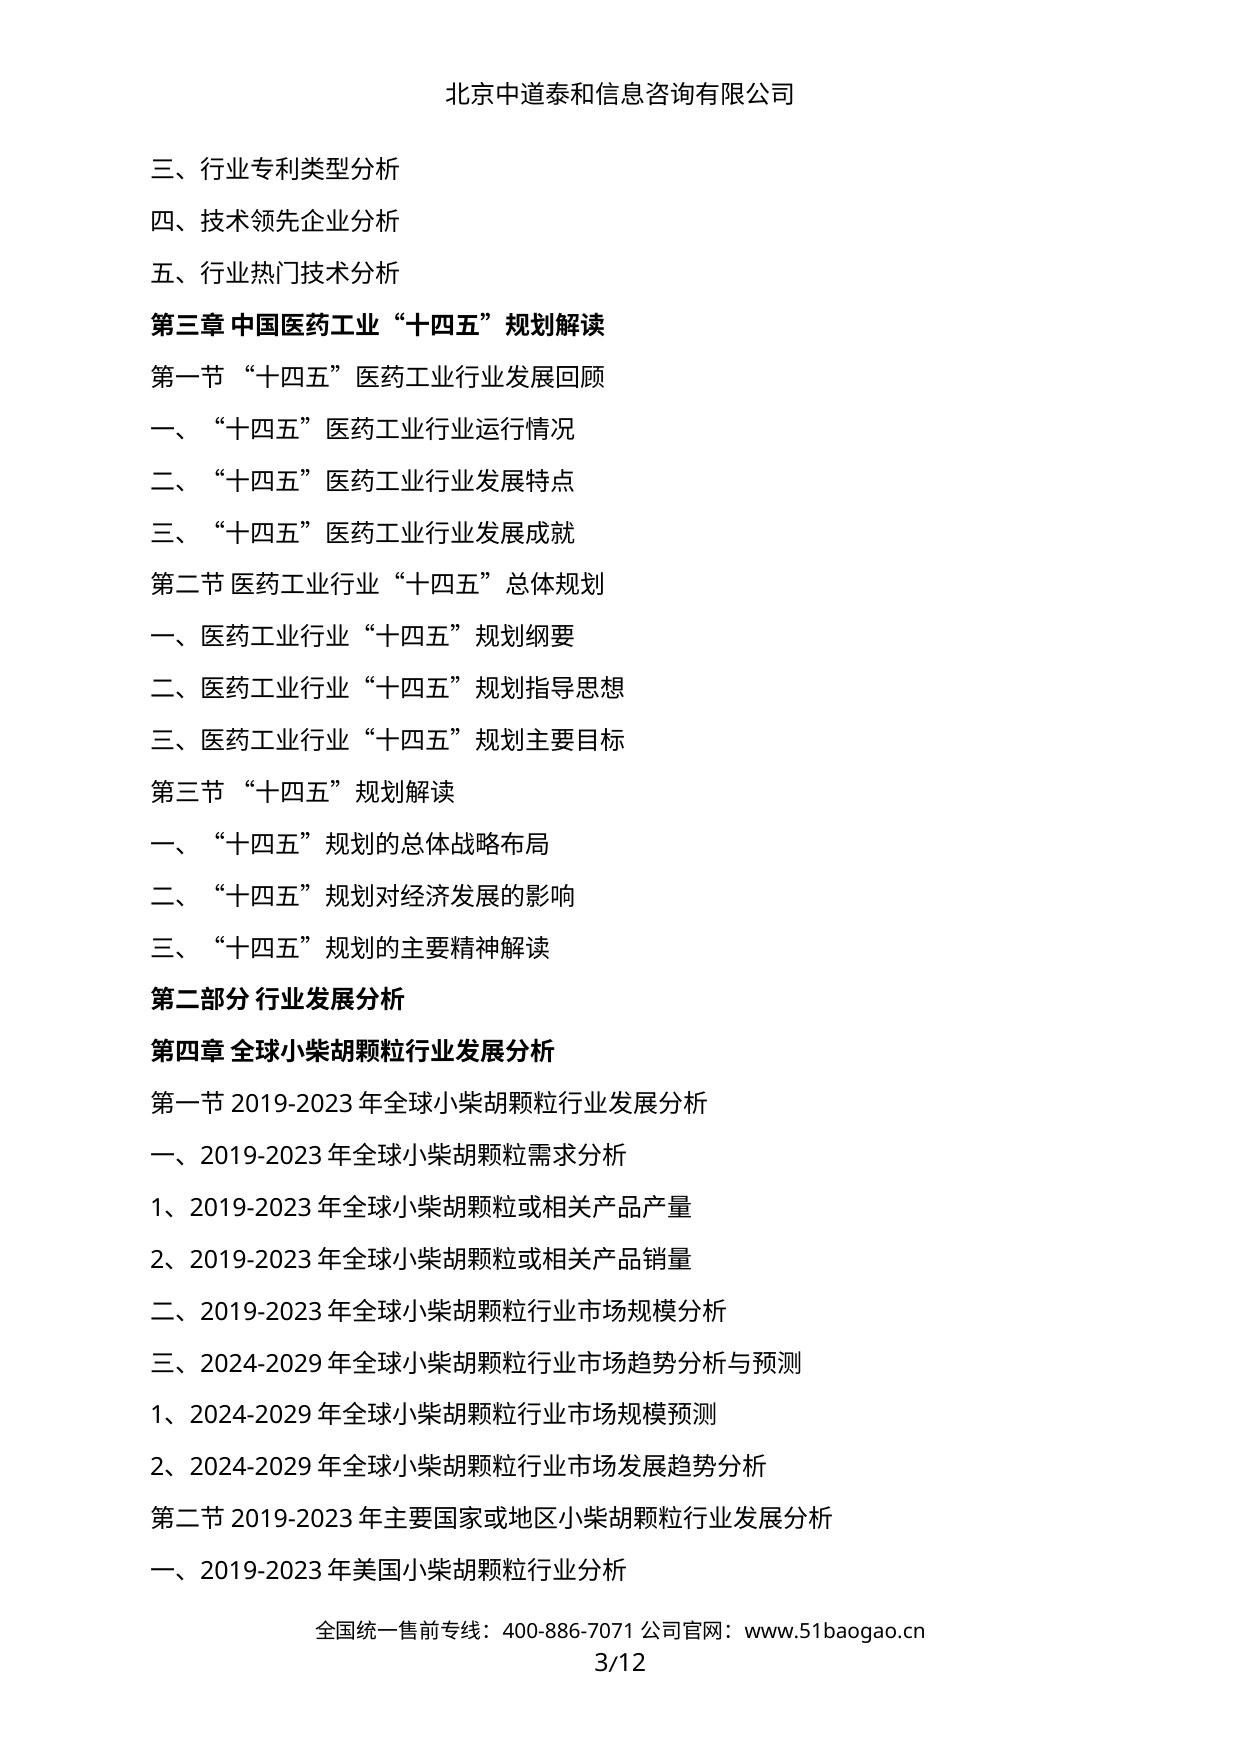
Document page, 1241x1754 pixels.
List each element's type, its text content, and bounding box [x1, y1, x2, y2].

text 一、医药工业行业“十四五”规划纲要 [150, 617, 1090, 653]
text 第二部分 行业发展分析 [150, 980, 1090, 1016]
text 1、2019-2023年全球小柴胡颗粒或相关产品产量 [150, 1187, 1090, 1224]
text 二、“十四五”医药工业行业发展特点 [150, 461, 1090, 497]
text 三、“十四五”规划的主要精神解读 [150, 928, 1090, 964]
text 第一节 2019-2023年全球小柴胡颗粒行业发展分析 [150, 1084, 1090, 1120]
text 第三节 “十四五”规划解读 [150, 772, 1090, 809]
text 第二节 医药工业行业“十四五”总体规划 [150, 565, 1090, 601]
text 第一节 “十四五”医药工业行业发展回顾 [150, 357, 1090, 394]
text 2、2024-2029年全球小柴胡颗粒行业市场发展趋势分析 [150, 1447, 1090, 1483]
text 三、“十四五”医药工业行业发展成就 [150, 513, 1090, 549]
text 1、2024-2029年全球小柴胡颗粒行业市场规模预测 [150, 1395, 1090, 1431]
text 二、2019-2023年全球小柴胡颗粒行业市场规模分析 [150, 1291, 1090, 1327]
text 二、“十四五”规划对经济发展的影响 [150, 876, 1090, 912]
text 二、医药工业行业“十四五”规划指导思想 [150, 669, 1090, 705]
text 第二节 2019-2023年主要国家或地区小柴胡颗粒行业发展分析 [150, 1499, 1090, 1535]
text 一、2019-2023年全球小柴胡颗粒需求分析 [150, 1136, 1090, 1172]
text 四、技术领先企业分析 [150, 202, 1090, 238]
text 第三章 中国医药工业“十四五”规划解读 [150, 306, 1090, 342]
text 五、行业热门技术分析 [150, 254, 1090, 290]
text 三、医药工业行业“十四五”规划主要目标 [150, 721, 1090, 757]
text 2、2019-2023年全球小柴胡颗粒或相关产品销量 [150, 1239, 1090, 1276]
text 一、“十四五”医药工业行业运行情况 [150, 409, 1090, 446]
text 一、2019-2023年美国小柴胡颗粒行业分析 [150, 1551, 1090, 1587]
text 三、2024-2029年全球小柴胡颗粒行业市场趋势分析与预测 [150, 1343, 1090, 1379]
text 第四章 全球小柴胡颗粒行业发展分析 [150, 1032, 1090, 1068]
text 三、行业专利类型分析 [150, 150, 1090, 186]
text 一、“十四五”规划的总体战略布局 [150, 824, 1090, 861]
